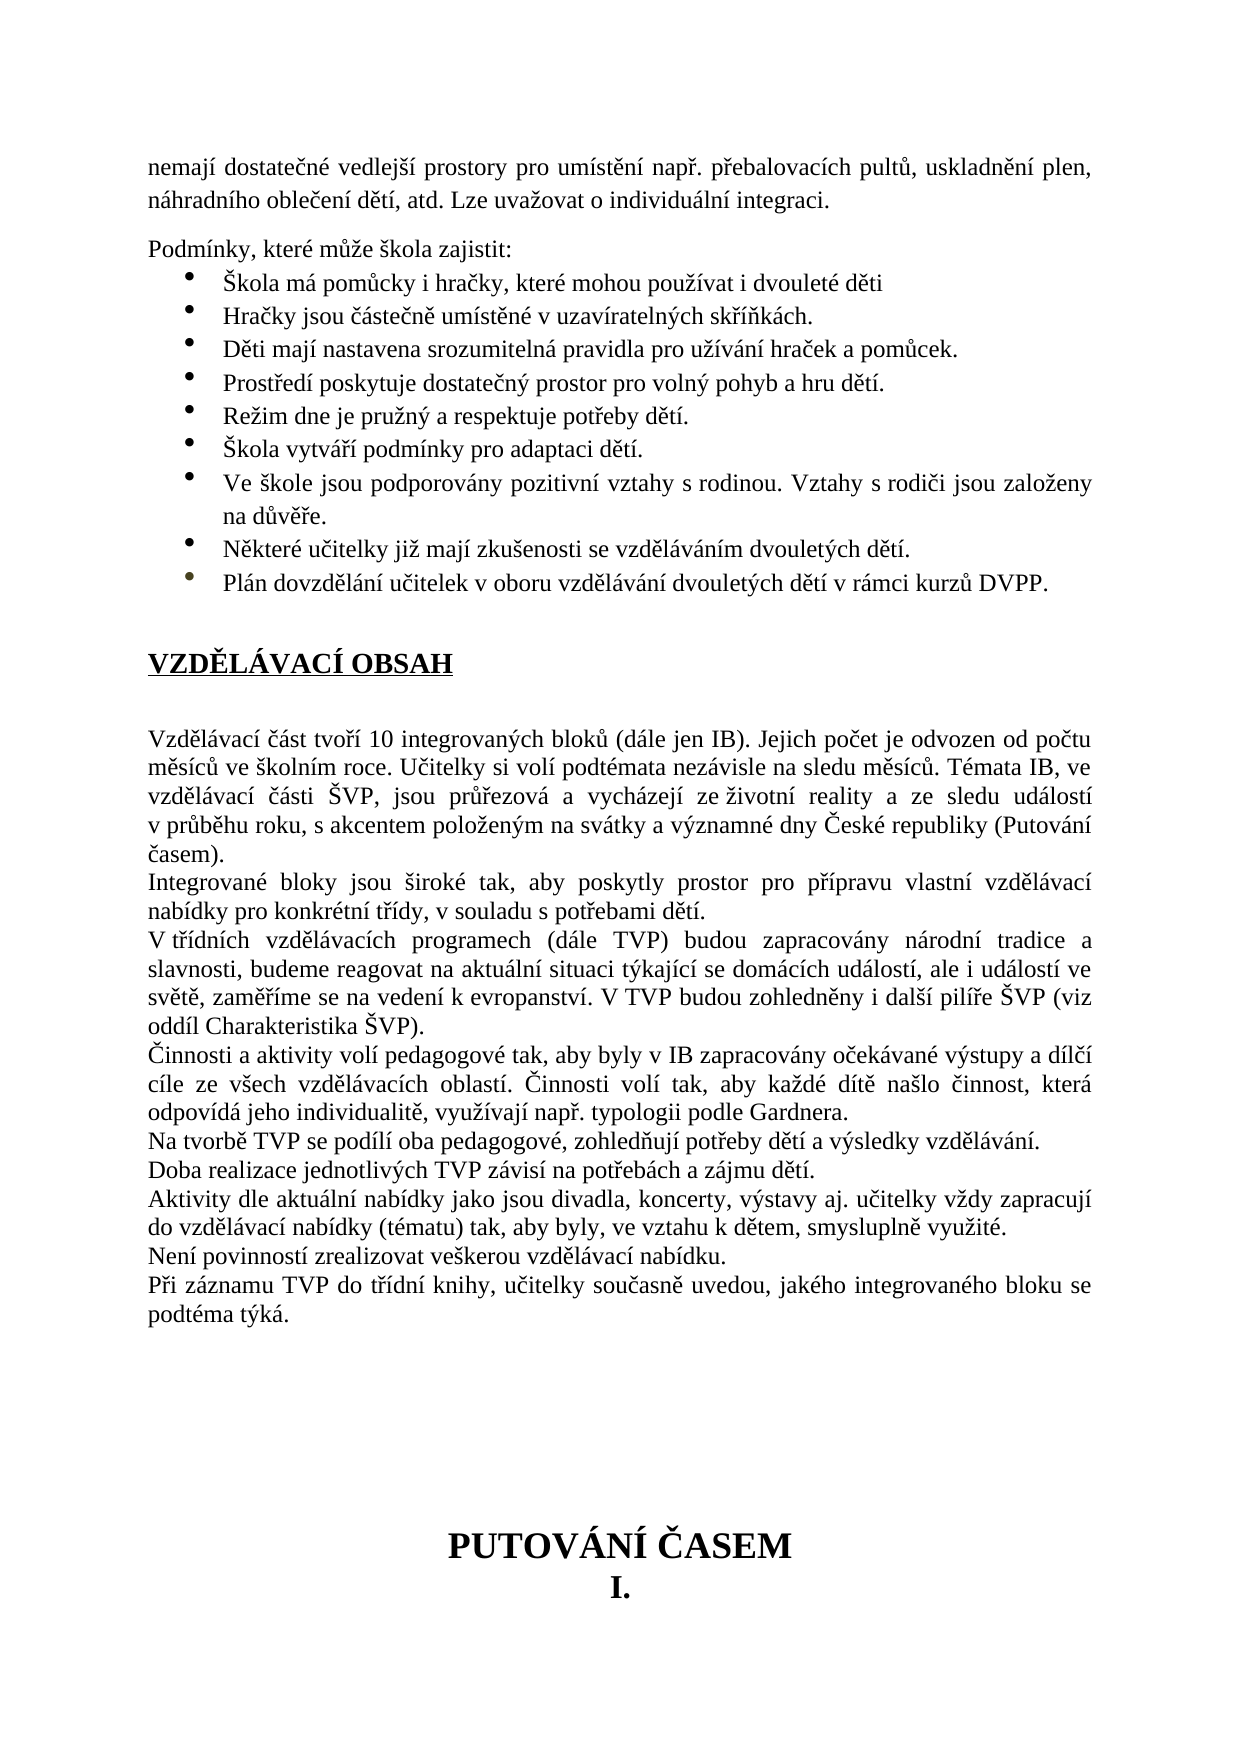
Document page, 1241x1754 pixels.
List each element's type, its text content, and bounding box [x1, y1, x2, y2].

text Činnosti a aktivity volí pedagogové tak, aby byly v IB zapracovány očekávané výstupy a dílčí cíle ze všech vzdělávacích oblastí. Činnosti volí tak, aby každé dítě našlo činnost, která odpovídá jeho individualitě, využívají např. typologii podle Gardnera. [148, 1040, 1093, 1126]
text V třídních vzdělávacích programech (dále TVP) budou zapracovány národní tradice a slavnosti, budeme reagovat na aktuální situaci týkající se domácích událostí, ale i událostí ve světě, zaměříme se na vedení k evropanství. V TVP budou zohledněny i další pilíře ŠVP (viz oddíl Charakteristika ŠVP). [148, 925, 1093, 1040]
list Prostředí poskytuje dostatečný prostor pro volný pohyb a hru dětí. [185, 363, 1093, 397]
text Aktivity dle aktuální nabídky jako jsou divadla, koncerty, výstavy aj. učitelky vždy zapracují do vzdělávací nabídky (tématu) tak, aby byly, ve vztahu k dětem, smysluplně využité. [148, 1184, 1093, 1241]
text Při záznamu TVP do třídní knihy, učitelky současně uvedou, jakého integrovaného bloku se podtéma týká. [148, 1270, 1093, 1327]
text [148, 148, 1093, 214]
list Ve škole jsou podporovány pozitivní vztahy s rodinou. Vztahy s rodiči jsou založeny na důvěře. [185, 463, 1093, 530]
text Není povinností zrealizovat veškerou vzdělávací nabídku. [148, 1241, 1093, 1270]
list Režim dne je pružný a respektuje potřeby dětí. [185, 397, 1093, 430]
text Integrované bloky jsou široké tak, aby poskytly prostor pro přípravu vlastní vzdělávací nabídky pro konkrétní třídy, v souladu s potřebami dětí. [148, 867, 1093, 925]
text PUTOVÁNÍ ČASEM [148, 1524, 1093, 1567]
text Doba realizace jednotlivých TVP závisí na potřebách a zájmu dětí. [148, 1155, 1093, 1184]
list Škola vytváří podmínky pro adaptaci dětí. [185, 430, 1093, 463]
text Podmínky, které může škola zajistit: [148, 230, 1093, 263]
list Děti mají nastavena srozumitelná pravidla pro užívání hraček a pomůcek. [185, 330, 1093, 363]
list Plán dovzdělání učitelek v oboru vzdělávání dvouletých dětí v rámci kurzů DVPP. [185, 563, 1093, 597]
text Na tvorbě TVP se podílí oba pedagogové, zohledňují potřeby dětí a výsledky vzdělávání. [148, 1126, 1093, 1155]
list Škola má pomůcky i hračky, které mohou používat i dvouleté děti [185, 263, 1093, 297]
text I. [148, 1567, 1093, 1605]
list Hračky jsou částečně umístěné v uzavíratelných skříňkách. [185, 297, 1093, 330]
text VZDĚLÁVACÍ OBSAH [148, 646, 1093, 679]
text Vzdělávací část tvoří 10 integrovaných bloků (dále jen IB). Jejich počet je odvozen od počtu měsíců ve školním roce. Učitelky si volí podtémata nezávisle na sledu měsíců. Témata IB, ve vzdělávací části ŠVP, jsou průřezová a vycházejí ze životní reality a ze sledu událostí v průběhu roku, s akcentem položeným na svátky a významné dny České republiky (Putování časem). [148, 724, 1093, 867]
list Některé učitelky již mají zkušenosti se vzděláváním dvouletých dětí. [185, 530, 1093, 563]
